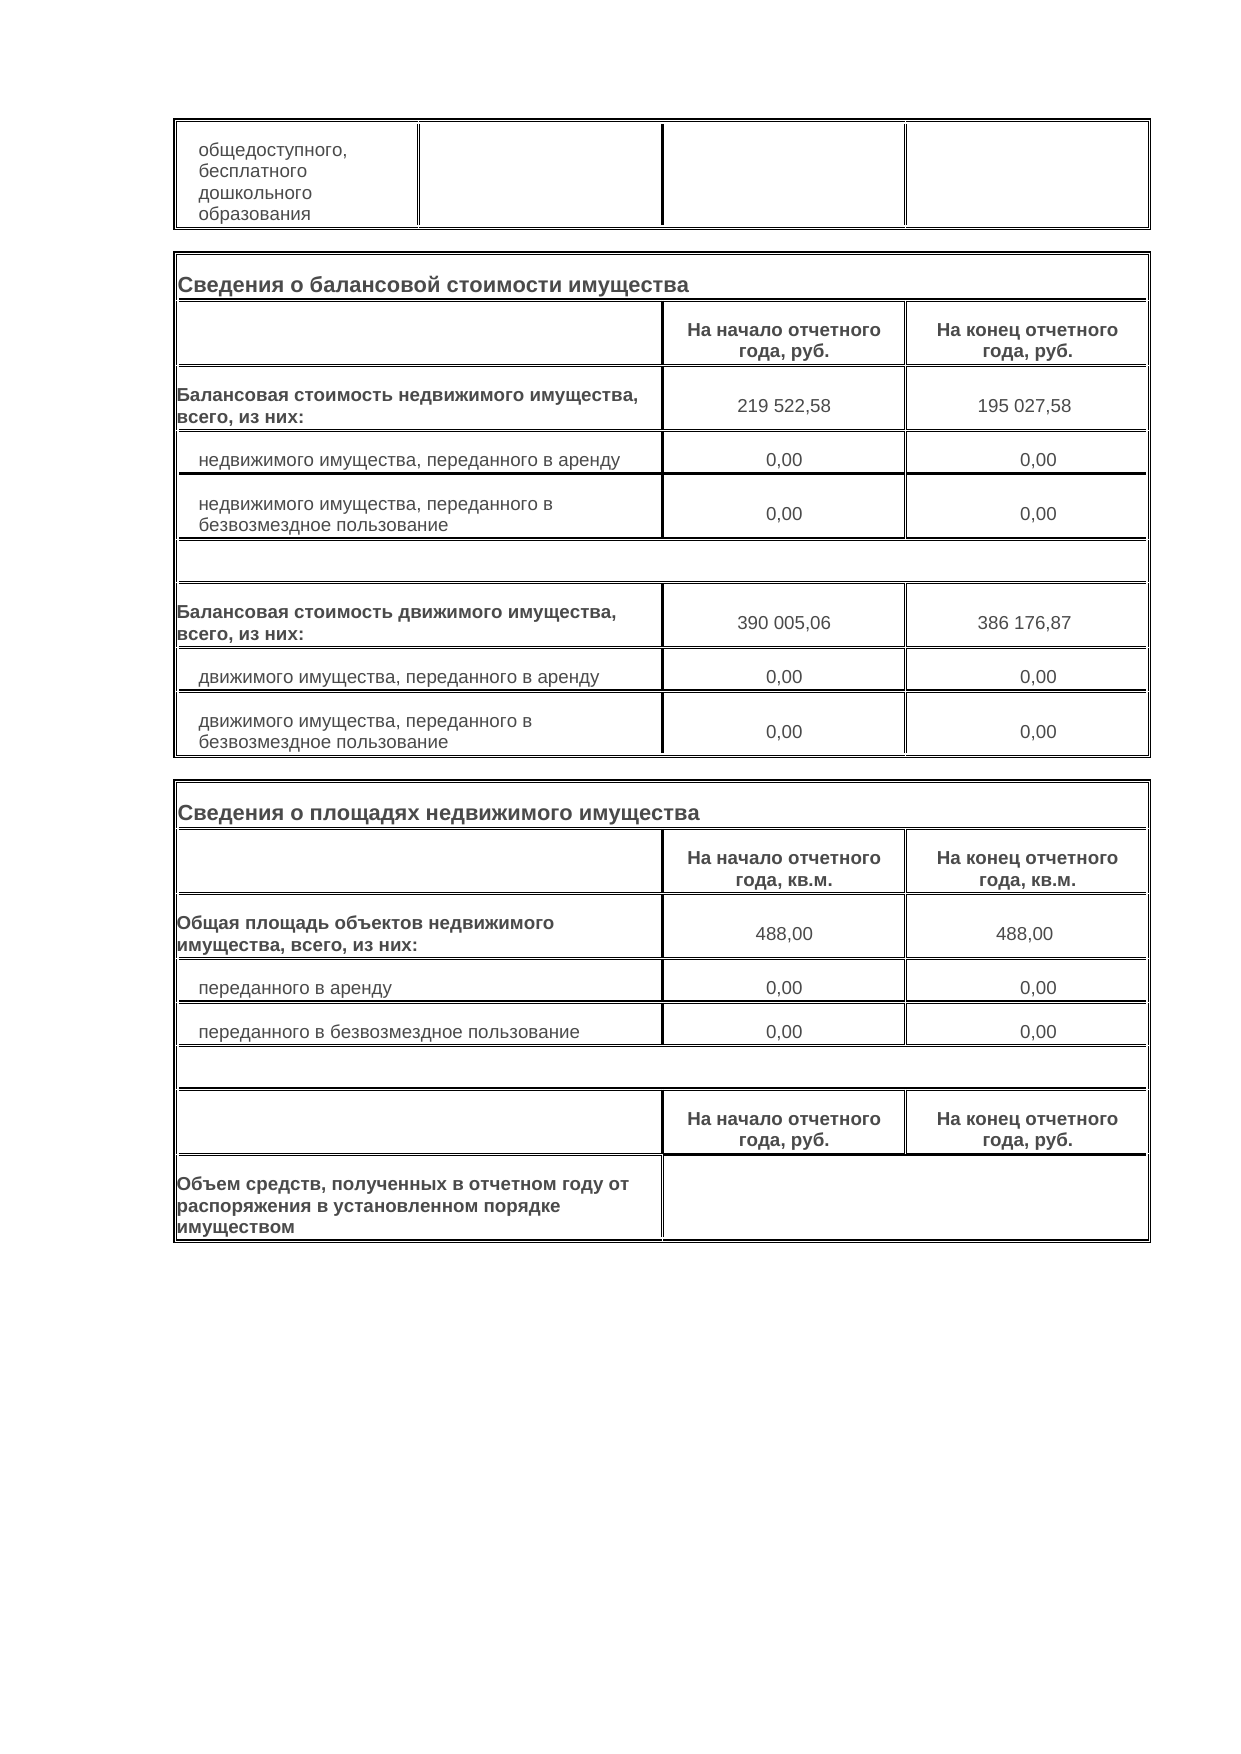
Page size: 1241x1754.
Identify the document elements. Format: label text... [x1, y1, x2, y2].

table_cell Балансовая стоимость недвижимого имущества, всего, из них: [177, 364, 661, 428]
table_cell На начало отчетного года, руб. [664, 1091, 904, 1152]
table_cell [906, 122, 1148, 226]
table_cell На начало отчетного года, руб. [664, 302, 904, 363]
table_header Сведения о площадях недвижимого имущества [177, 783, 1148, 826]
table_cell Общая площадь объектов недвижимого имущества, всего, из них: [175, 892, 662, 957]
table_cell недвижимого имущества, переданного в аренду [177, 429, 661, 472]
table_cell 386 176,87 [906, 581, 1149, 646]
table_cell [177, 537, 1148, 581]
table_cell [177, 826, 662, 892]
table_cell 0,00 [906, 689, 1148, 754]
table_cell [177, 1087, 661, 1152]
table_cell На начало отчетного года, кв.м. [664, 830, 904, 892]
table_cell недвижимого имущества, переданного в безвозмездное пользование [177, 472, 661, 537]
table_cell 0,00 [664, 1004, 904, 1044]
table_header Сведения о балансовой стоимости имущества [177, 255, 1148, 298]
table_cell 390 005,06 [664, 584, 904, 646]
table_cell 488,00 [906, 892, 1149, 957]
table_cell 0,00 [664, 960, 904, 1000]
table_cell [906, 1153, 1149, 1239]
table_cell переданного в безвозмездное пользование [177, 1000, 661, 1044]
table_cell 0,00 [907, 472, 1148, 537]
table_cell 0,00 [664, 475, 904, 537]
table_cell На конец отчетного года, руб. [907, 298, 1148, 363]
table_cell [177, 122, 418, 226]
table_cell На конец отчетного года, кв.м. [906, 826, 1148, 892]
table_cell переданного в аренду [175, 957, 662, 1000]
table_cell Балансовая стоимость движимого имущества, всего, из них: [175, 581, 662, 646]
table_cell Объем средств, полученных в отчетном году от распоряжения в установленном порядке имуществом [177, 1153, 662, 1239]
table_cell На конец отчетного года, руб. [907, 1087, 1148, 1152]
table_cell 0,00 [907, 429, 1148, 472]
table_cell 0,00 [662, 693, 906, 754]
table_cell 0,00 [664, 432, 904, 472]
table_cell [175, 1044, 1149, 1087]
table_cell 0 [662, 122, 906, 226]
table_cell 0,00 [906, 646, 1149, 689]
table_cell 22 [419, 122, 662, 226]
table_cell движимого имущества, переданного в аренду [175, 646, 662, 689]
table_cell 488,00 [664, 895, 904, 957]
table_cell [662, 1154, 906, 1239]
table_cell 219 522,58 [664, 367, 904, 428]
table_cell 0,00 [906, 957, 1149, 1000]
table_cell 0,00 [907, 1000, 1148, 1044]
table_cell 195 027,58 [907, 364, 1148, 428]
table_cell [177, 298, 661, 363]
table_cell движимого имущества, переданного в безвозмездное пользование [177, 689, 662, 754]
table_cell 0,00 [664, 649, 904, 689]
